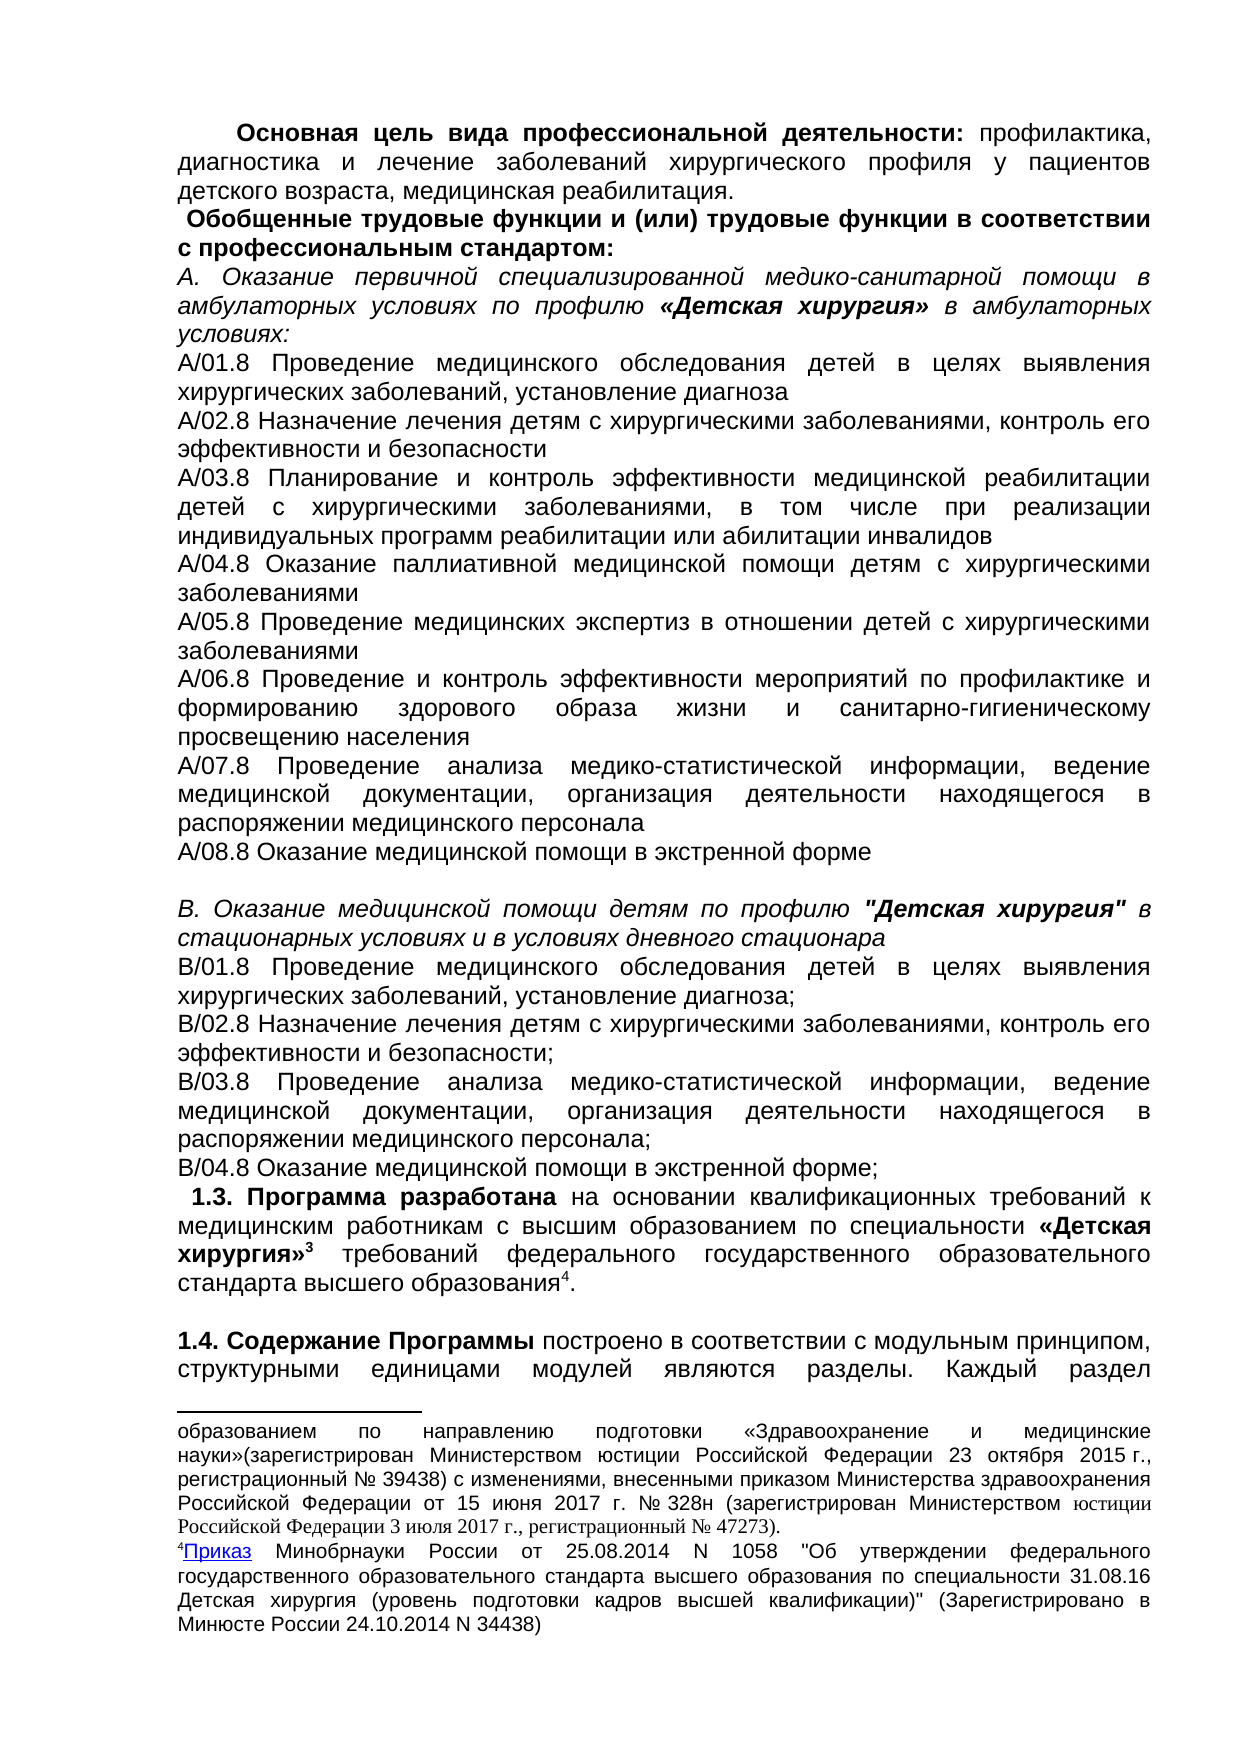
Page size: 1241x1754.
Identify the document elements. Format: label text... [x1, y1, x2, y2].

text Основная цель вида профессиональной деятельности: профилактика, диагностика и лечение заболеваний хирургического профиля у пациентов детского возраста, медицинская реабилитация. [177, 118, 1152, 204]
text А/05.8 Проведение медицинских экспертиз в отношении детей с хирургическими заболеваниями [177, 607, 1152, 664]
title 1.3. Программа разработана на основании квалификационных требований к медицинским работникам с высшим образованием по специальности «Детская хирургия»3 требований федерального государственного образовательного стандарта высшего образования. [177, 1182, 1152, 1297]
text Обобщенные трудовые функции и (или) трудовые функции в соответствии с профессиональным стандартом: [177, 204, 1152, 262]
text А/06.8 Проведение и контроль эффективности мероприятий по профилактике и формированию здорового образа жизни и санитарно-гигиеническому просвещению населения [177, 664, 1152, 751]
text А/08.8 Оказание медицинской помощи в экстренной форме [177, 837, 1152, 866]
text А/03.8 Планирование и контроль эффективности медицинской реабилитации детей с хирургическими заболеваниями, в том числе при реализации индивидуальных программ реабилитации или абилитации инвалидов [177, 463, 1152, 549]
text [177, 1326, 1152, 1383]
text А/01.8 Проведение медицинского обследования детей в целях выявления хирургических заболеваний, установление диагноза [177, 348, 1152, 406]
text В/04.8 Оказание медицинской помощи в экстренной форме; [177, 1153, 1152, 1182]
text В/01.8 Проведение медицинского обследования детей в целях выявления хирургических заболеваний, установление диагноза; [177, 952, 1152, 1009]
text В/02.8 Назначение лечения детям с хирургическими заболеваниями, контроль его эффективности и безопасности; [177, 1009, 1152, 1067]
text А/02.8 Назначение лечения детям с хирургическими заболеваниями, контроль его эффективности и безопасности [177, 406, 1152, 463]
text В. Оказание медицинской помощи детям по профилю "Детская хирургия" в стационарных условиях и в условиях дневного стационара [177, 894, 1152, 952]
text В/03.8 Проведение анализа медико-статистической информации, ведение медицинской документации, организация деятельности находящегося в распоряжении медицинского персонала; [177, 1067, 1152, 1153]
text А/04.8 Оказание паллиативной медицинской помощи детям с хирургическими заболеваниями [177, 549, 1152, 607]
text А/07.8 Проведение анализа медико-статистической информации, ведение медицинской документации, организация деятельности находящегося в распоряжении медицинского персонала [177, 751, 1152, 837]
text А. Оказание первичной специализированной медико-санитарной помощи в амбулаторных условиях по профилю «Детская хирургия» в амбулаторных условиях: [177, 262, 1152, 348]
